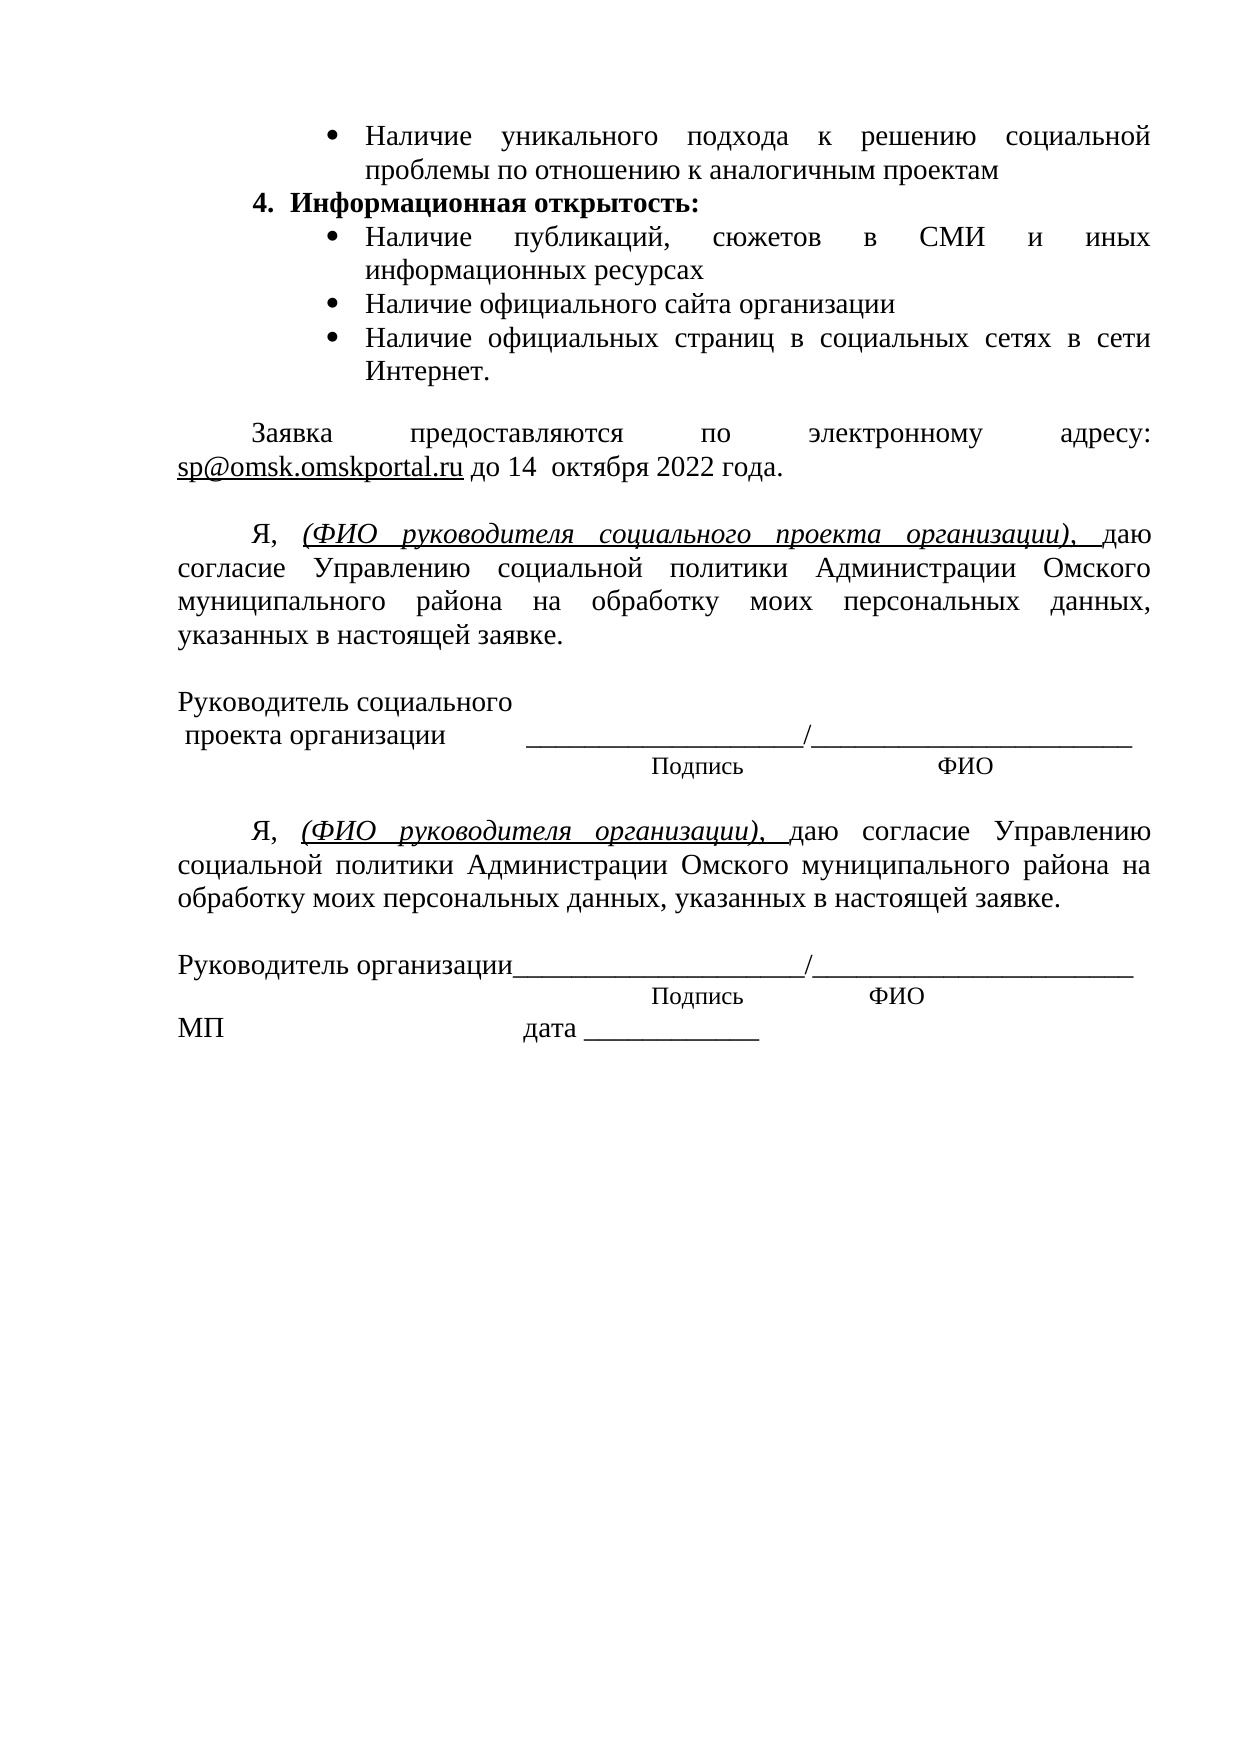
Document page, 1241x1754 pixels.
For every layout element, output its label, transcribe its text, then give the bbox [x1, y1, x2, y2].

text Подпись ФИО [177, 981, 1152, 1010]
list Я, (ФИО руководителя организации), даю согласие Управлению социальной политики Администрации Омского муниципального района на обработку моих персональных данных, указанных в настоящей заявке. [177, 813, 1152, 914]
text проекта организации ___________________/______________________ [177, 717, 1152, 751]
list Наличие уникального подхода к решению социальной проблемы по отношению к аналогичным проектам [327, 118, 1152, 185]
text МП дата ____________ [177, 1010, 1152, 1043]
text Заявка предоставляются по электронному адресу: sp@omsk.omskportal.ru до 14 октября 2022 года. [177, 416, 1152, 483]
text Руководитель организации____________________/______________________ [177, 947, 1152, 981]
list Наличие официального сайта организации [327, 286, 1152, 320]
list Наличие официальных страниц в социальных сетях в сети Интернет. [327, 320, 1152, 387]
list Наличие публикаций, сюжетов в СМИ и иных информационных ресурсах [327, 219, 1152, 286]
text Руководитель социального [177, 684, 1152, 717]
list Информационная открытость: [252, 185, 1152, 219]
text Подпись ФИО [177, 751, 1152, 780]
list Я, (ФИО руководителя социального проекта организации), даю согласие Управлению социальной политики Администрации Омского муниципального района на обработку моих персональных данных, указанных в настоящей заявке. [177, 516, 1152, 650]
